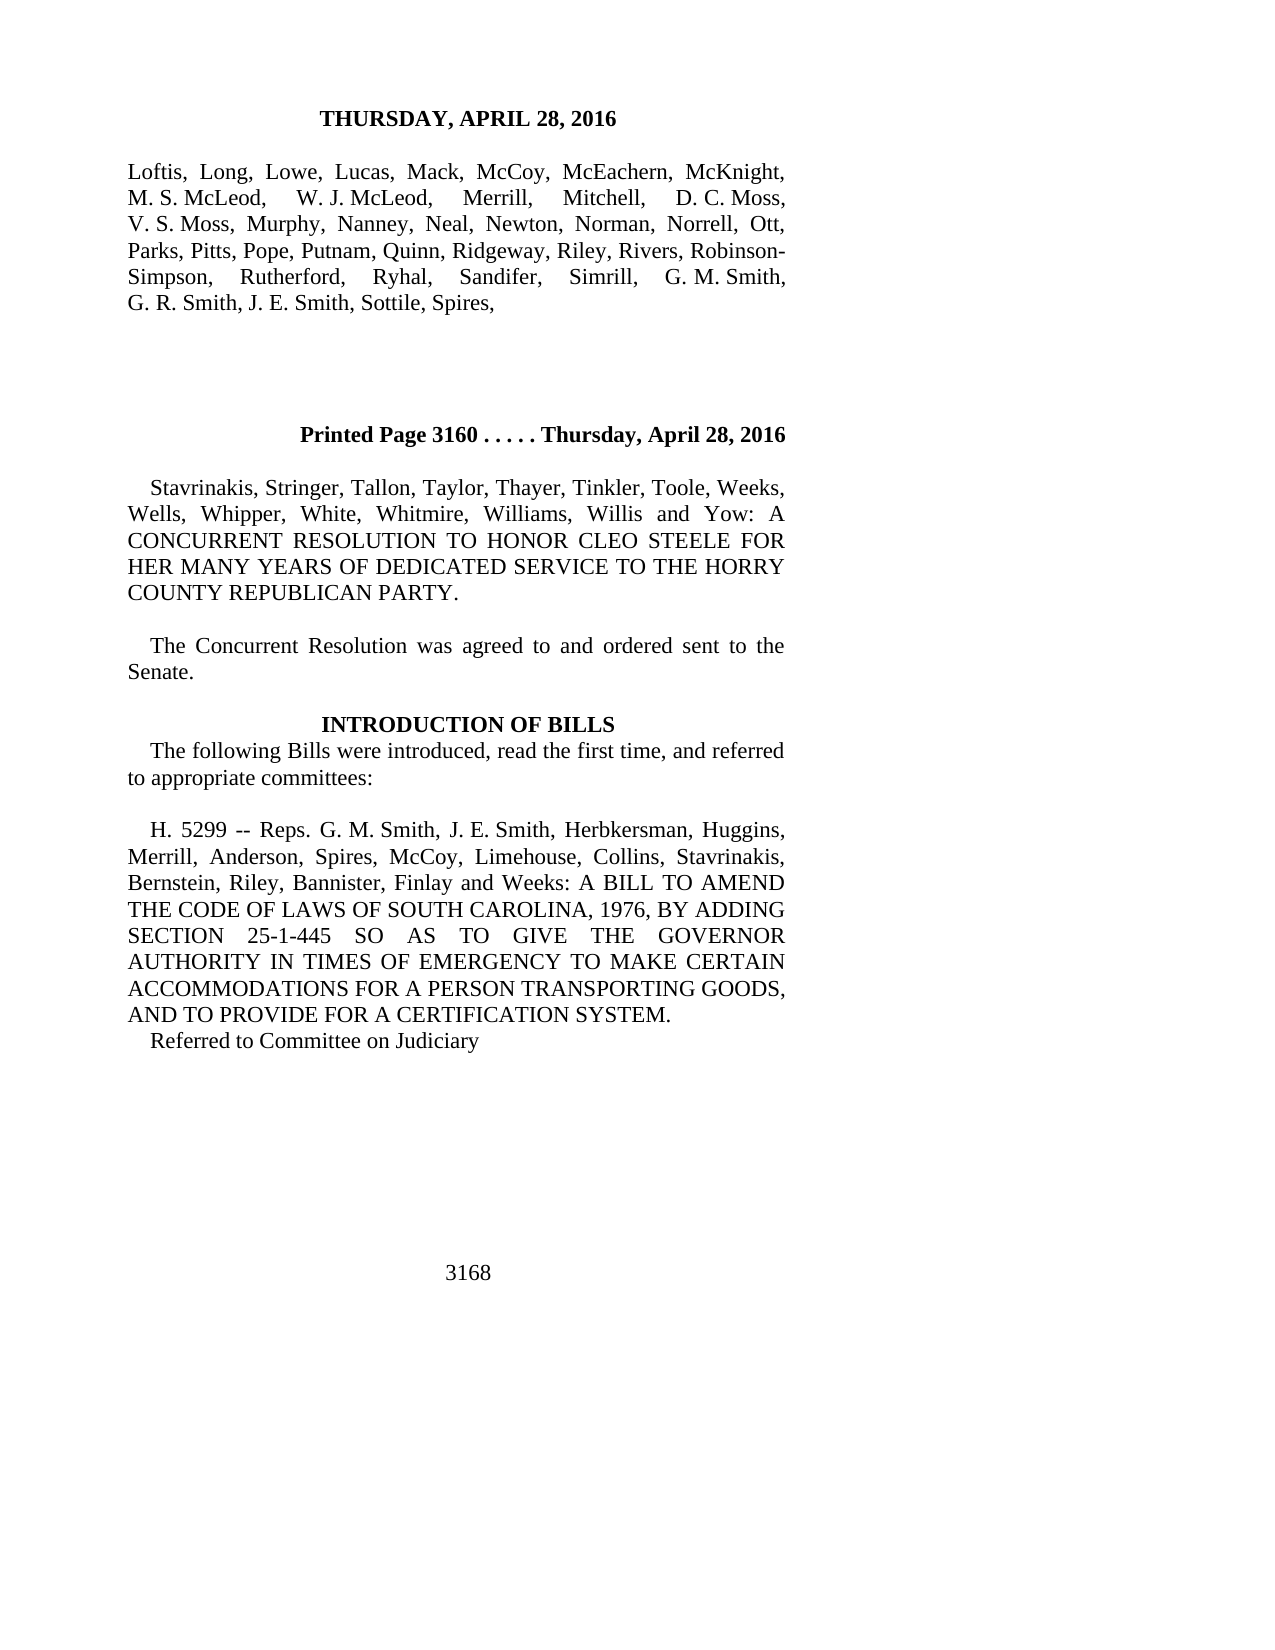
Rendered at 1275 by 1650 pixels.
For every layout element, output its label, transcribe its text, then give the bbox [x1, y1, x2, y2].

text Referred to Committee on Judiciary [127, 1027, 786, 1054]
text Printed Page 3160 . . . . . Thursday, April 28, 2016 [127, 421, 786, 448]
text The Concurrent Resolution was agreed to and ordered sent to the Senate. [127, 632, 786, 685]
text The following Bills were introduced, read the first time, and referred to appropriate committees: [127, 737, 786, 790]
text INTRODUCTION OF BILLS [127, 711, 786, 737]
text Stavrinakis, Stringer, Tallon, Taylor, Thayer, Tinkler, Toole, Weeks, Wells, Whipper, White, Whitmire, Williams, Willis and Yow: A CONCURRENT RESOLUTION TO HONOR CLEO STEELE FOR HER MANY YEARS OF DEDICATED SERVICE TO THE HORRY COUNTY REPUBLICAN PARTY. [127, 474, 786, 606]
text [127, 158, 786, 316]
text H. 5299 -- Reps. G. M. Smith, J. E. Smith, Herbkersman, Huggins, Merrill, Anderson, Spires, McCoy, Limehouse, Collins, Stavrinakis, Bernstein, Riley, Bannister, Finlay and Weeks: A BILL TO AMEND THE CODE OF LAWS OF SOUTH CAROLINA, 1976, BY ADDING SECTION 25-1-445 SO AS TO GIVE THE GOVERNOR AUTHORITY IN TIMES OF EMERGENCY TO MAKE CERTAIN ACCOMMODATIONS FOR A PERSON TRANSPORTING GOODS, AND TO PROVIDE FOR A CERTIFICATION SYSTEM. [127, 817, 786, 1027]
